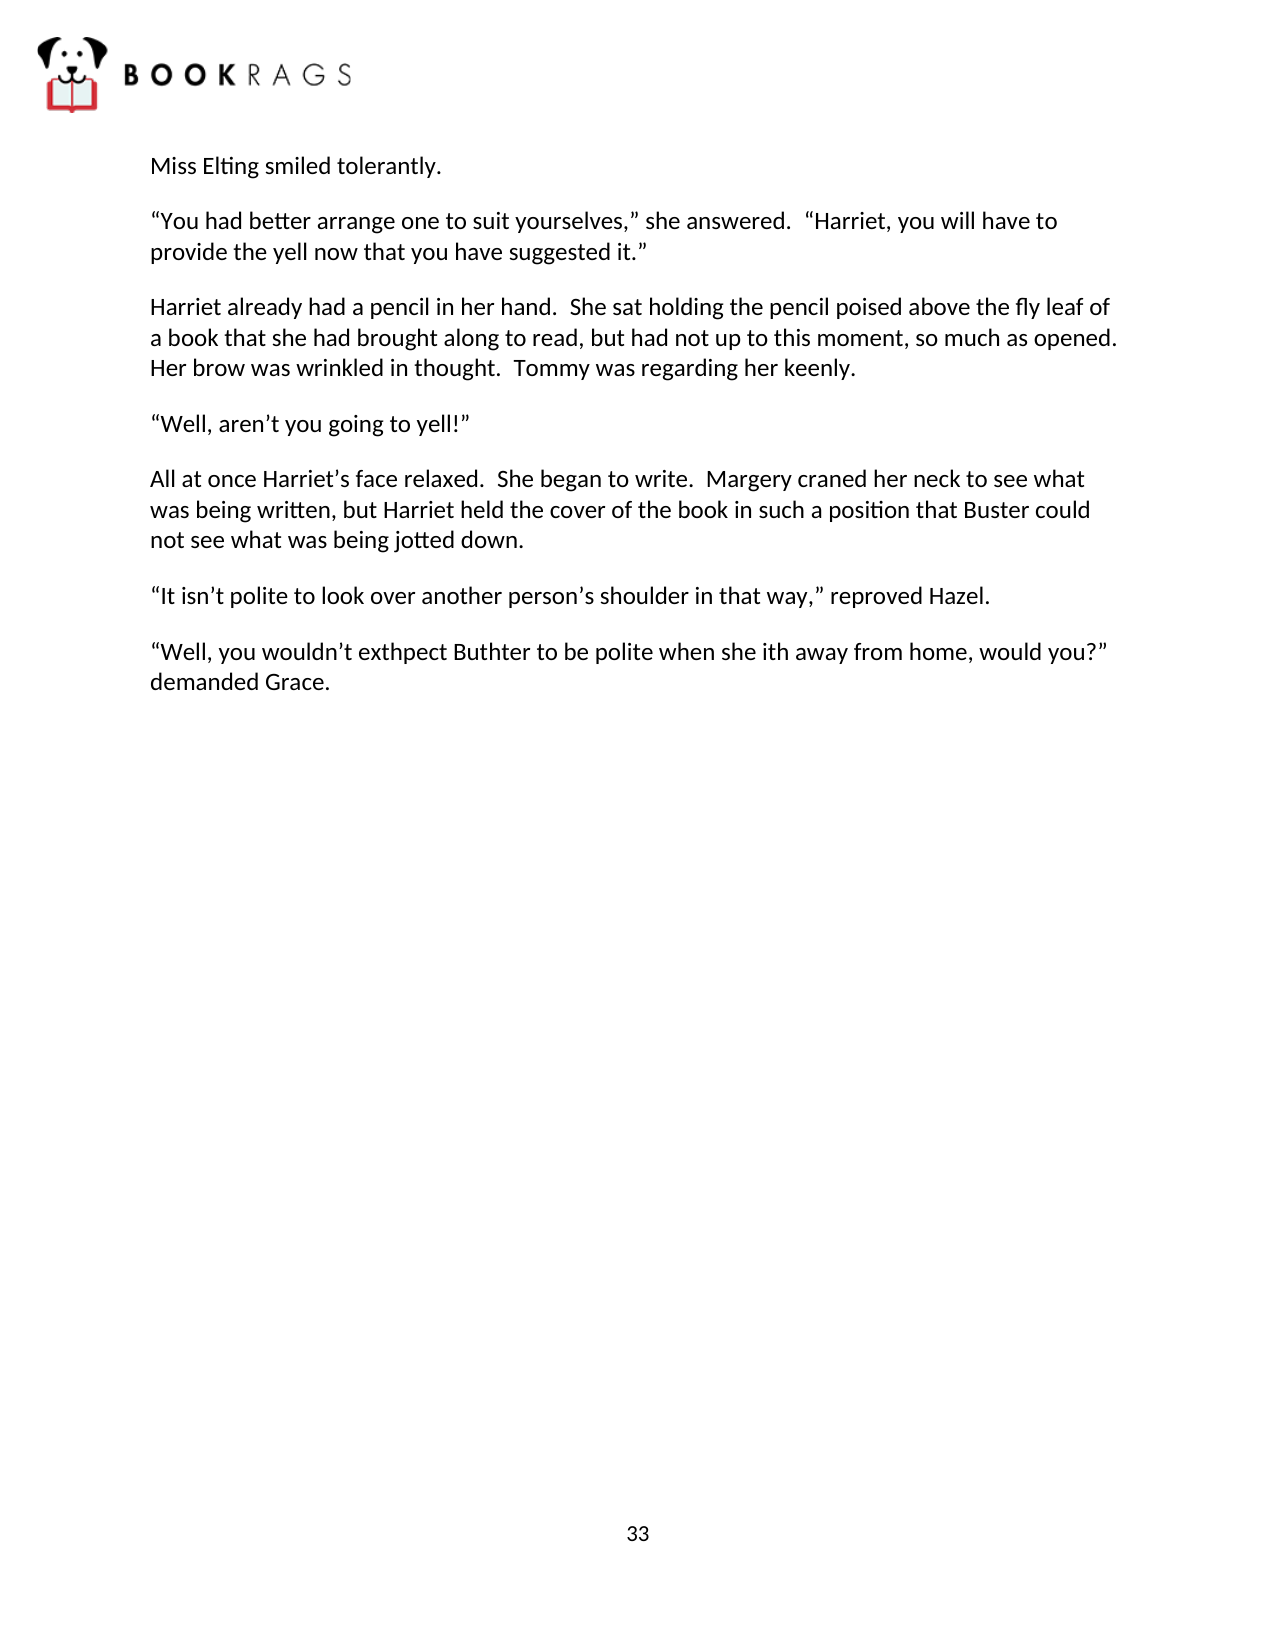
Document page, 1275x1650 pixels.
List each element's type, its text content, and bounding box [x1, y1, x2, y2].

picture [37, 37, 351, 113]
text “Well, you wouldn’t exthpect Buthter to be polite when she ith away from home, would you?” demanded Grace. [150, 636, 1125, 697]
text Miss Elting smiled tolerantly. [150, 150, 1125, 181]
text Harriet already had a pencil in her hand. She sat holding the pencil poised above the fly leaf of a book that she had brought along to read, but had not up to this moment, so much as opened. Her brow was wrinkled in thought. Tommy was regarding her keenly. [150, 292, 1125, 383]
text “Well, aren’t you going to yell!” [150, 408, 1125, 439]
text “You had better arrange one to suit yourselves,” she answered. “Harriet, you will have to provide the yell now that you have suggested it.” [150, 206, 1125, 267]
text All at once Harriet’s face relaxed. She began to write. Margery craned her neck to see what was being written, but Harriet held the cover of the book in such a position that Buster could not see what was being jotted down. [150, 464, 1125, 555]
text “It isn’t polite to look over another person’s shoulder in that way,” reproved Hazel. [150, 580, 1125, 611]
